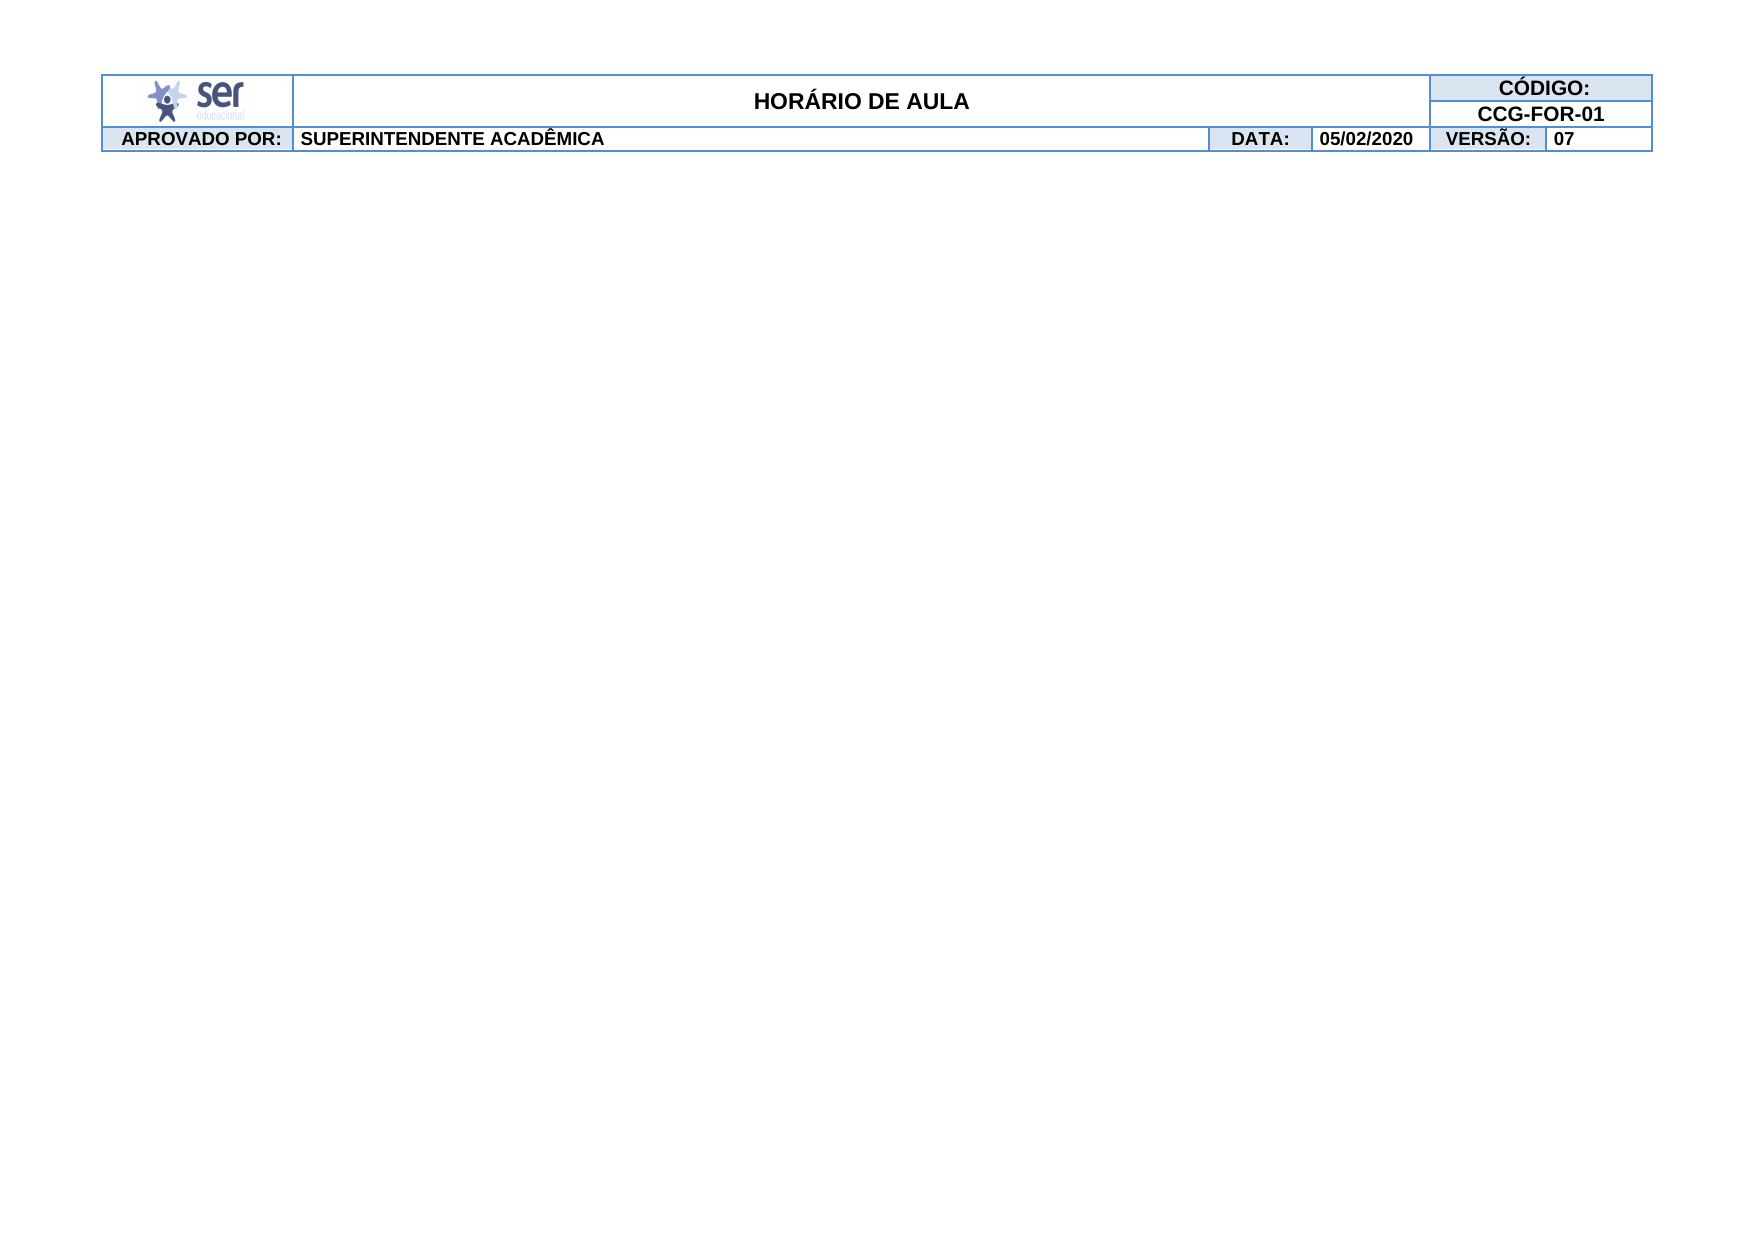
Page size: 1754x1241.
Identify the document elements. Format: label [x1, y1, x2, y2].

picture [140, 76, 256, 125]
